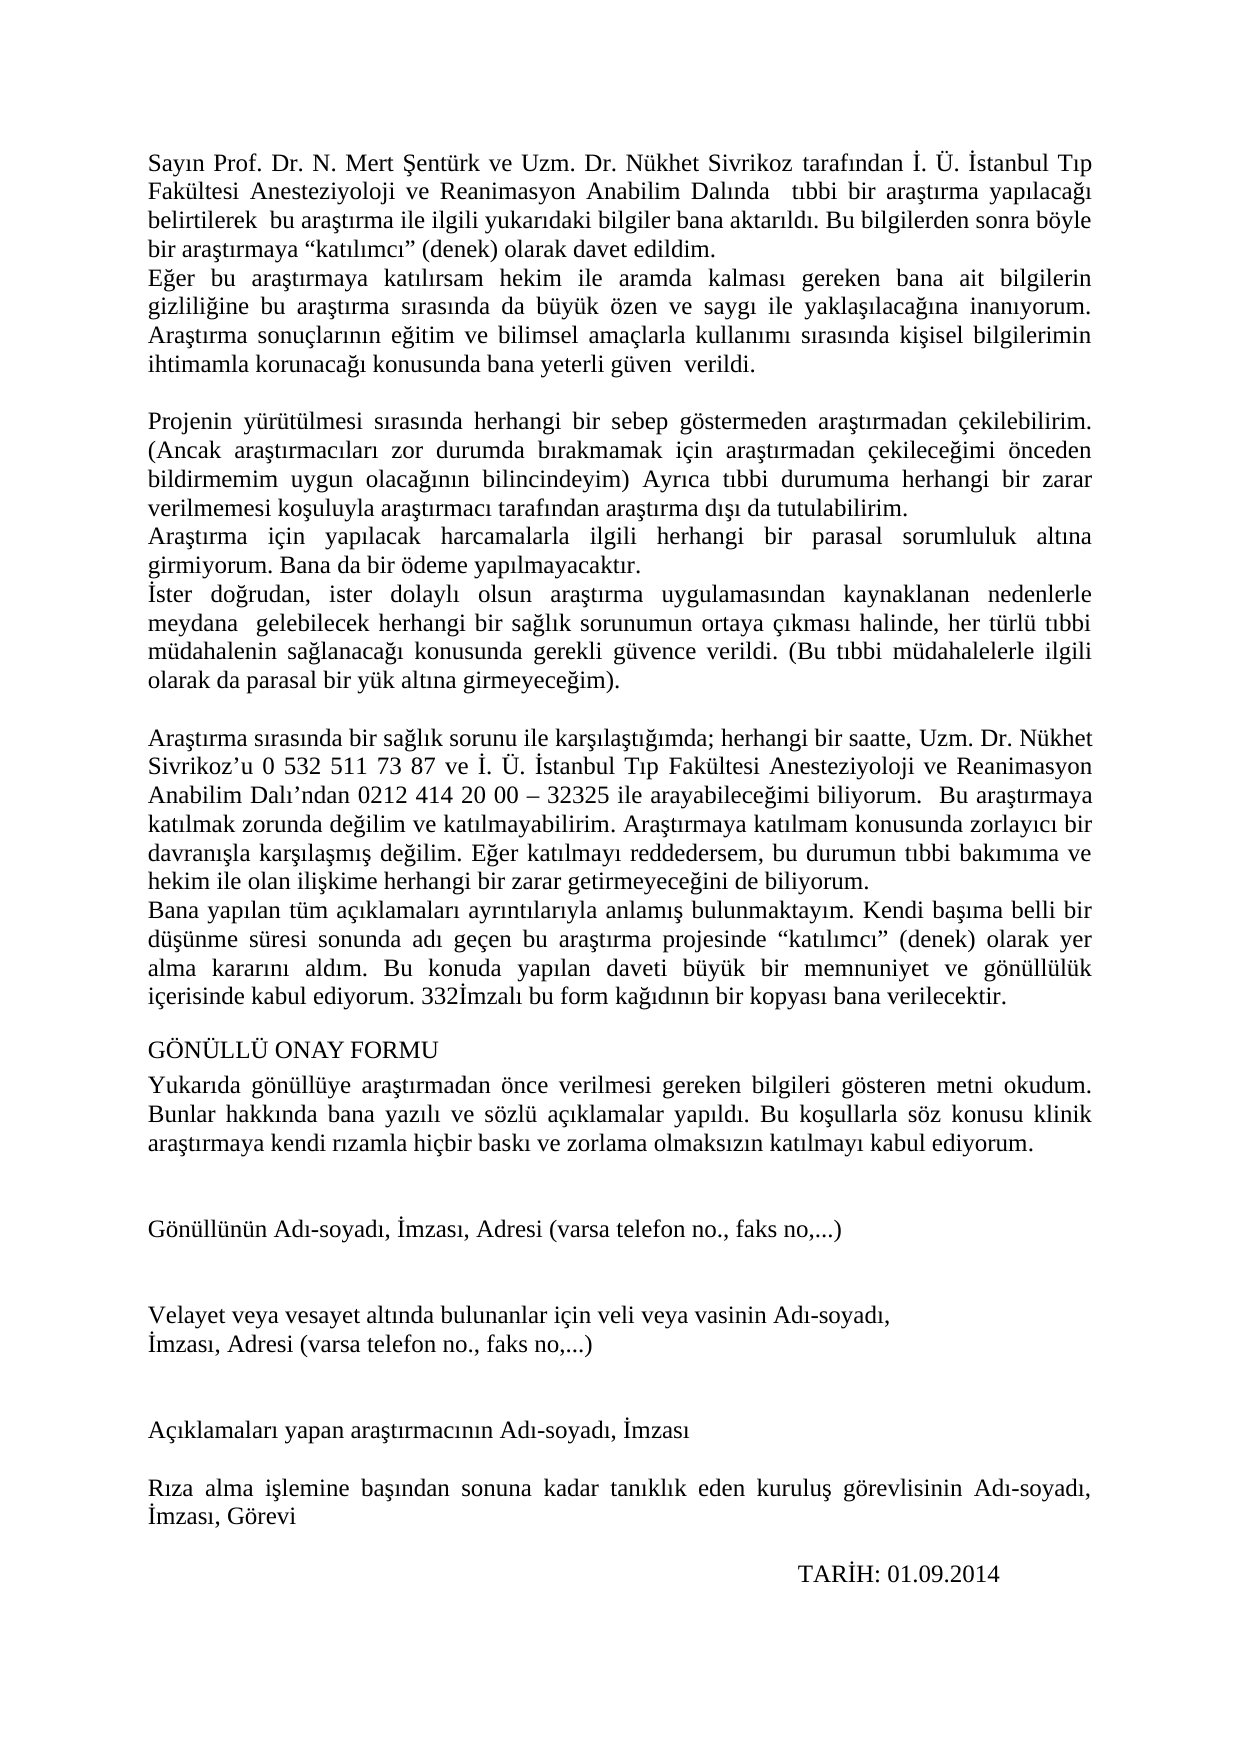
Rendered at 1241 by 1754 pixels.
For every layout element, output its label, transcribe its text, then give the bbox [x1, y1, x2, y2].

text Araştırma için yapılacak harcamalarla ilgili herhangi bir parasal sorumluluk altına girmiyorum. Bana da bir ödeme yapılmayacaktır. [148, 521, 1093, 579]
text Projenin yürütülmesi sırasında herhangi bir sebep göstermeden araştırmadan çekilebilirim. (Ancak araştırmacıları zor durumda bırakmamak için araştırmadan çekileceğimi önceden bildirmemim uygun olacağının bilincindeyim) Ayrıca tıbbi durumuma herhangi bir zarar verilmemesi koşuluyla araştırmacı tarafından araştırma dışı da tutulabilirim. [148, 406, 1093, 521]
text Açıklamaları yapan araştırmacının Adı-soyadı, İmzası [148, 1415, 1093, 1444]
text TARİH: 01.09.2014 [148, 1559, 1093, 1588]
text Sayın Prof. Dr. N. Mert Şentürk ve Uzm. Dr. Nükhet Sivrikoz tarafından İ. Ü. İstanbul Tıp Fakültesi Anesteziyoloji ve Reanimasyon Anabilim Dalında tıbbi bir araştırma yapılacağı belirtilerek bu araştırma ile ilgili yukarıdaki bilgiler bana aktarıldı. Bu bilgilerden sonra böyle bir araştırmaya “katılımcı” (denek) olarak davet edildim. [148, 148, 1093, 263]
text Velayet veya vesayet altında bulunanlar için veli veya vasinin Adı-soyadı, [148, 1300, 1093, 1329]
subtitle GÖNÜLLÜ ONAY FORMU [148, 1035, 1093, 1064]
text Eğer bu araştırmaya katılırsam hekim ile aramda kalması gereken bana ait bilgilerin gizliliğine bu araştırma sırasında da büyük özen ve saygı ile yaklaşılacağına inanıyorum. Araştırma sonuçlarının eğitim ve bilimsel amaçlarla kullanımı sırasında kişisel bilgilerimin ihtimamla korunacağı konusunda bana yeterli güven verildi. [148, 263, 1093, 378]
text İmzası, Adresi (varsa telefon no., faks no,...) [148, 1329, 1093, 1358]
text Yukarıda gönüllüye araştırmadan önce verilmesi gereken bilgileri gösteren metni okudum. Bunlar hakkında bana yazılı ve sözlü açıklamalar yapıldı. Bu koşullarla söz konusu klinik araştırmaya kendi rızamla hiçbir baskı ve zorlama olmaksızın katılmayı kabul ediyorum. [148, 1070, 1093, 1156]
text İster doğrudan, ister dolaylı olsun araştırma uygulamasından kaynaklanan nedenlerle meydana gelebilecek herhangi bir sağlık sorunumun ortaya çıkması halinde, her türlü tıbbi müdahalenin sağlanacağı konusunda gerekli güvence verildi. (Bu tıbbi müdahalelerle ilgili olarak da parasal bir yük altına girmeyeceğim). [148, 579, 1093, 694]
text Araştırma sırasında bir sağlık sorunu ile karşılaştığımda; herhangi bir saatte, Uzm. Dr. Nükhet Sivrikoz’u 0 532 511 73 87 ve İ. Ü. İstanbul Tıp Fakültesi Anesteziyoloji ve Reanimasyon Anabilim Dalı’ndan 0212 414 20 00 – 32325 ile arayabileceğimi biliyorum. Bu araştırmaya katılmak zorunda değilim ve katılmayabilirim. Araştırmaya katılmam konusunda zorlayıcı bir davranışla karşılaşmış değilim. Eğer katılmayı reddedersem, bu durumun tıbbi bakımıma ve hekim ile olan ilişkime herhangi bir zarar getirmeyeceğini de biliyorum. [148, 723, 1093, 895]
text Bana yapılan tüm açıklamaları ayrıntılarıyla anlamış bulunmaktayım. Kendi başıma belli bir düşünme süresi sonunda adı geçen bu araştırma projesinde “katılımcı” (denek) olarak yer alma kararını aldım. Bu konuda yapılan daveti büyük bir memnuniyet ve gönüllülük içerisinde kabul ediyorum. 332İmzalı bu form kağıdının bir kopyası bana verilecektir. [148, 895, 1093, 1010]
text Rıza alma işlemine başından sonuna kadar tanıklık eden kuruluş görevlisinin Adı-soyadı, İmzası, Görevi [148, 1473, 1093, 1530]
text Gönüllünün Adı-soyadı, İmzası, Adresi (varsa telefon no., faks no,...) [148, 1214, 1093, 1243]
